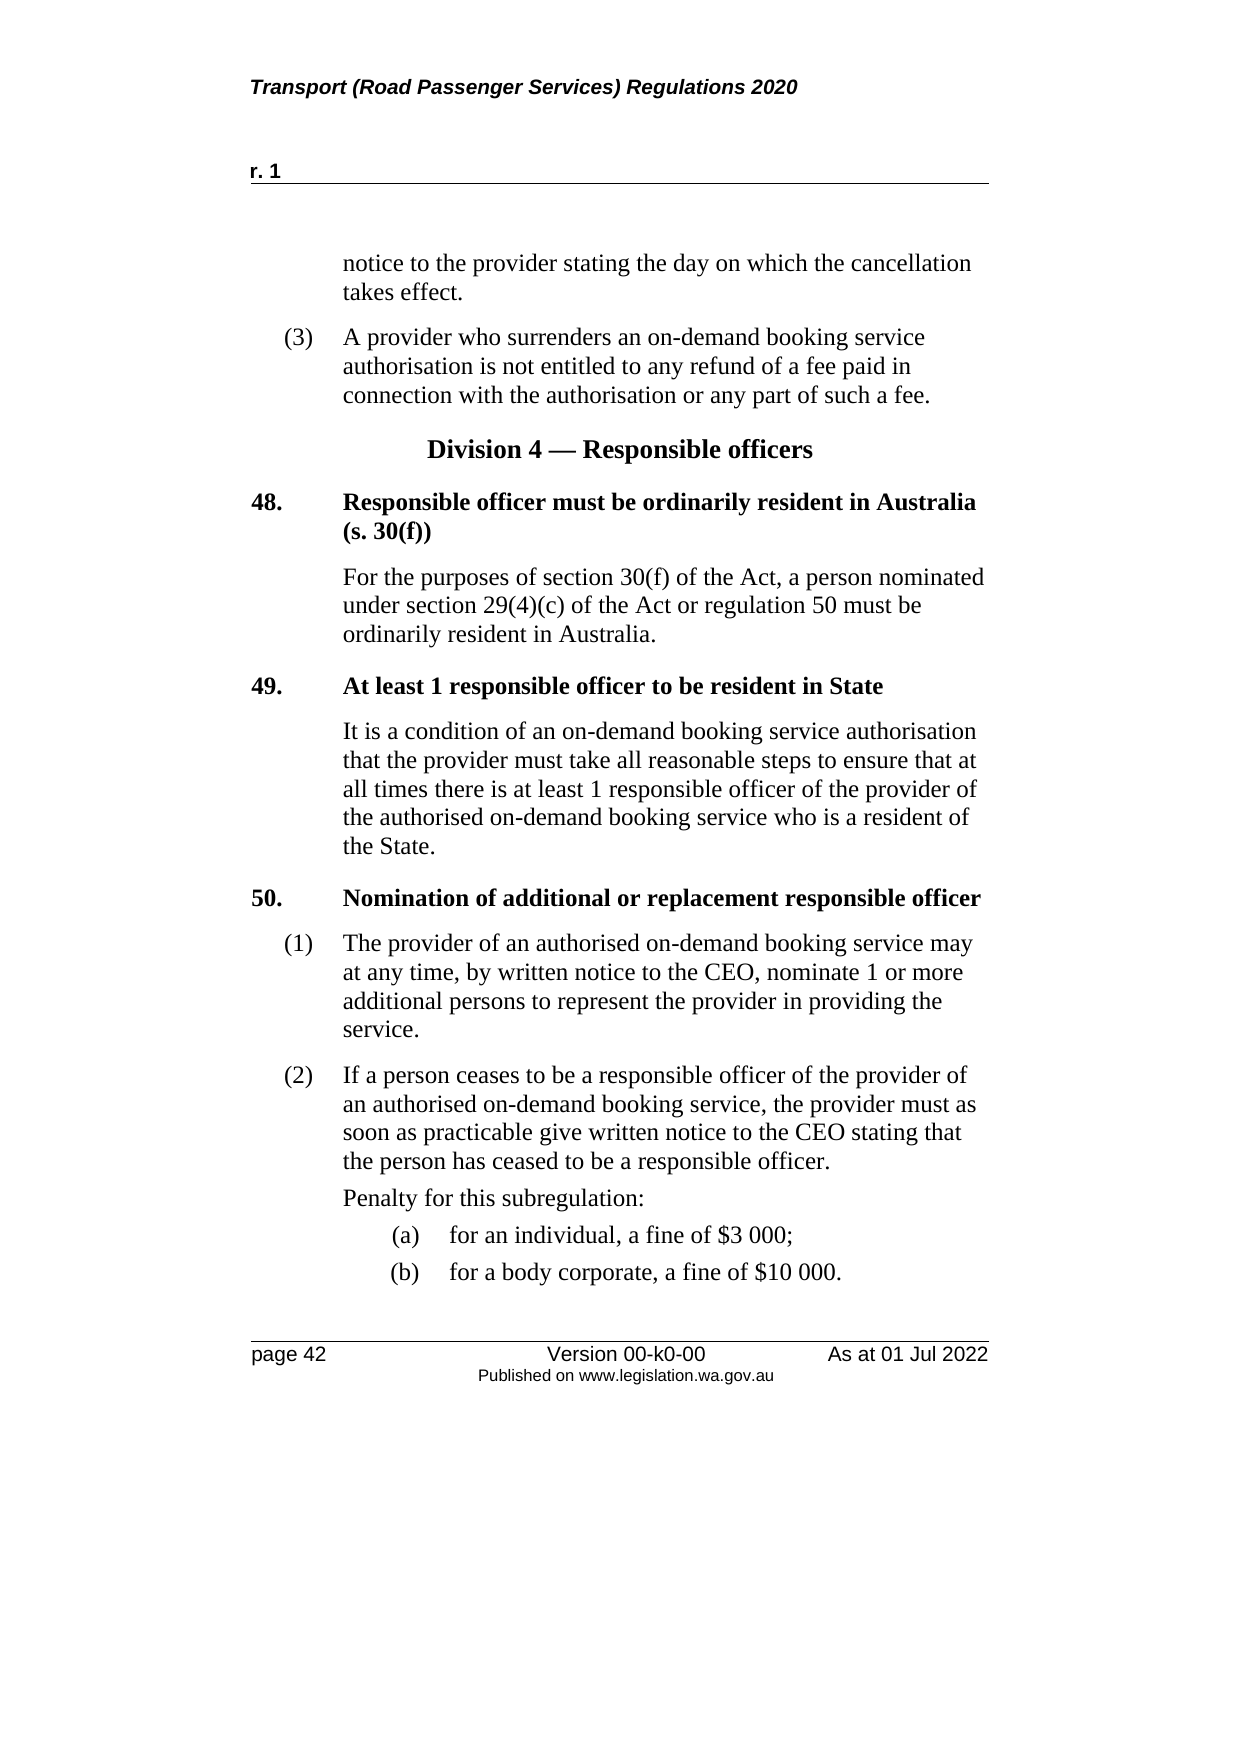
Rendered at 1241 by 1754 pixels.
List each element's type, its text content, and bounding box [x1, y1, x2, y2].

subtitle 48. Responsible officer must be ordinarily resident in Australia (s. 30(f)) [251, 487, 989, 545]
subtitle 50. Nomination of additional or replacement responsible officer [251, 883, 989, 912]
text (2) If a person ceases to be a responsible officer of the provider of an authorised on-demand booking service, the provider must as soon as practicable give written notice to the CEO stating that the person has ceased to be a responsible officer. [251, 1060, 989, 1175]
text Penalty for this subregulation: [251, 1183, 989, 1212]
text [251, 248, 989, 306]
text It is a condition of an on-demand booking service authorisation that the provider must take all reasonable steps to ensure that at all times there is at least 1 responsible officer of the provider of the authorised on-demand booking service who is a resident of the State. [251, 716, 989, 860]
text (b) for a body corporate, a fine of $10 000. [251, 1257, 989, 1286]
text (3) A provider who surrenders an on-demand booking service authorisation is not entitled to any refund of a fee paid in connection with the authorisation or any part of such a fee. [251, 322, 989, 408]
text For the purposes of section 30(f) of the Act, a person nominated under section 29(4)(c) of the Act or regulation 50 must be ordinarily resident in Australia. [251, 562, 989, 648]
subtitle 49. At least 1 responsible officer to be resident in State [251, 671, 989, 699]
text (1) The provider of an authorised on-demand booking service may at any time, by written notice to the CEO, nominate 1 or more additional persons to represent the provider in providing the service. [251, 928, 989, 1043]
text (a) for an individual, a fine of $3 000; [251, 1220, 989, 1249]
subtitle Division 4 — Responsible officers [251, 433, 989, 464]
